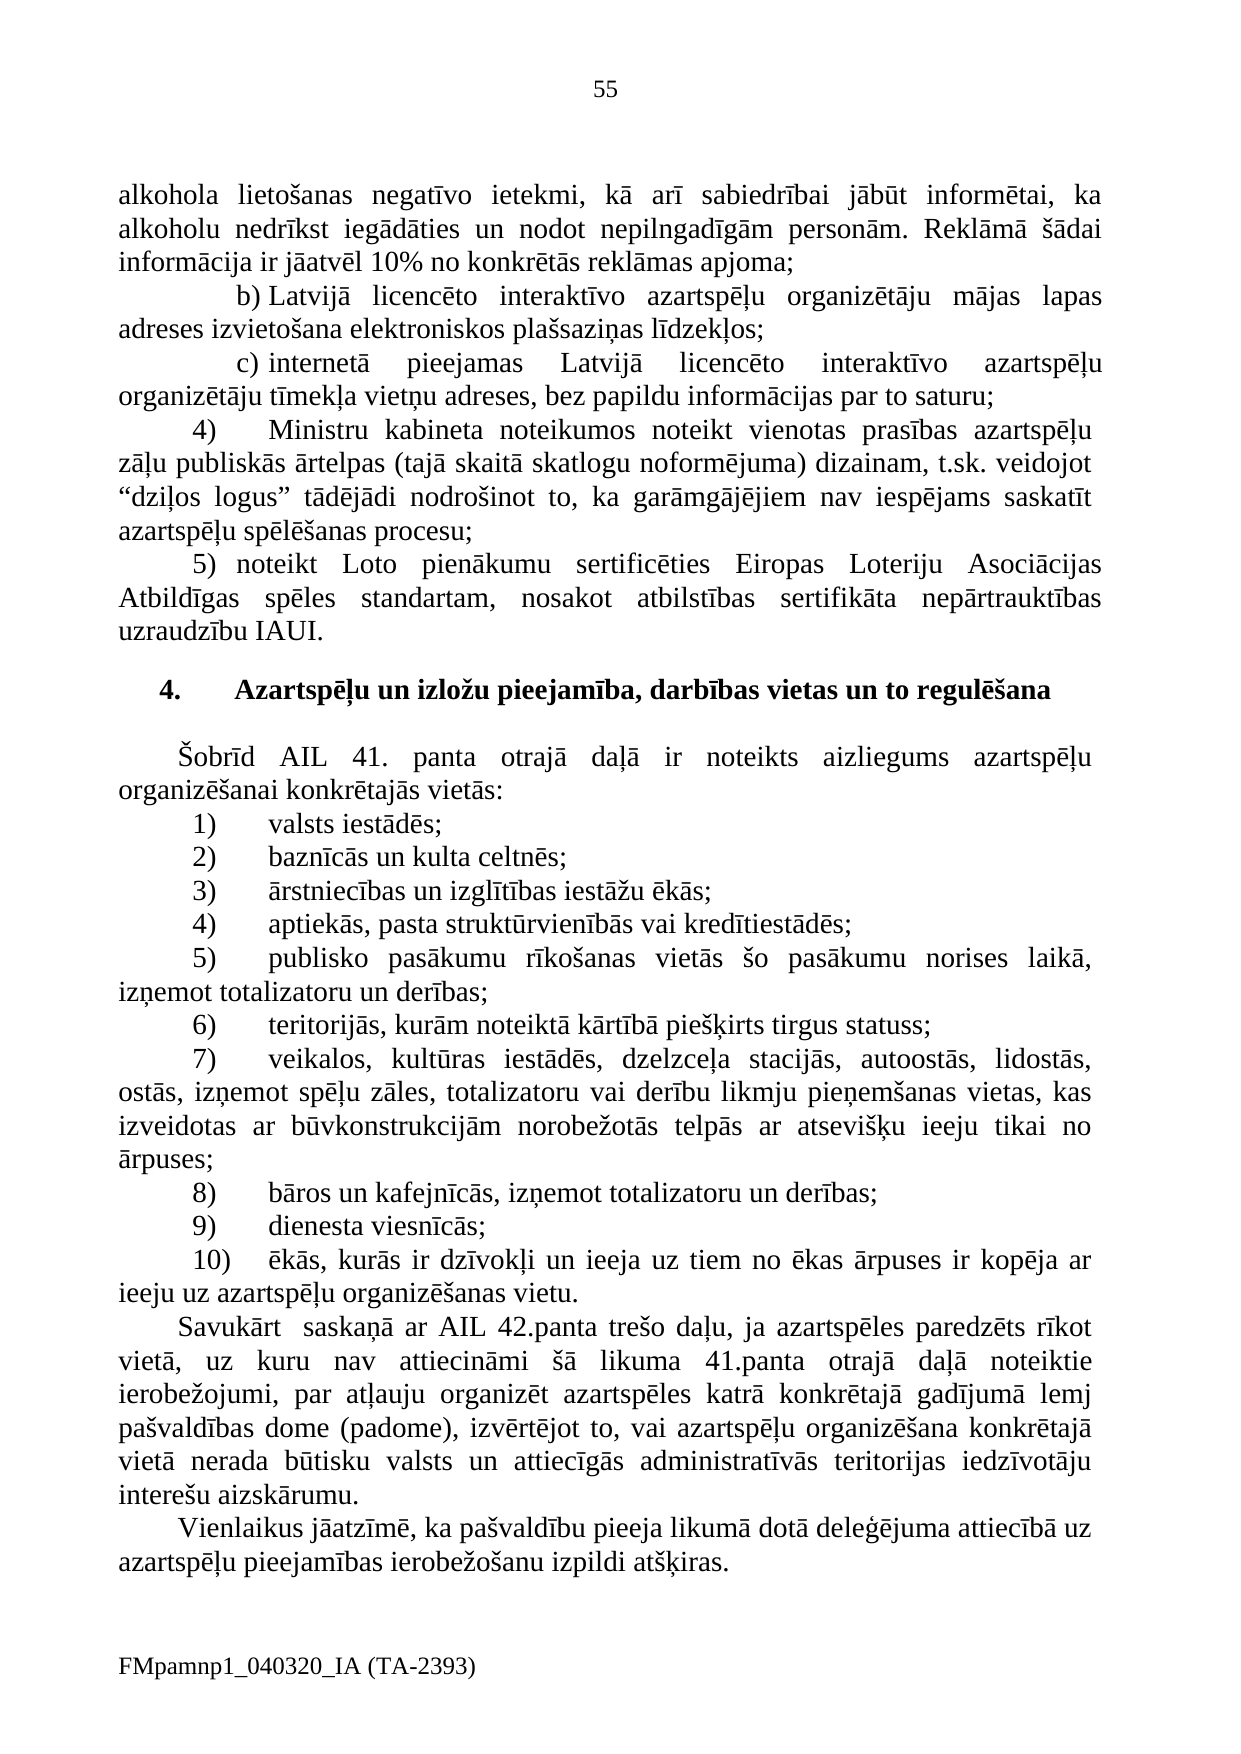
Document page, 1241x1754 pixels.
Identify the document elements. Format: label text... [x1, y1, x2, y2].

list veikalos, kultūras iestādēs, dzelzceļa stacijās, autoostās, lidostās, ostās, izņemot spēļu zāles, totalizatoru vai derību likmju pieņemšanas vietas, kas izveidotas ar būvkonstrukcijām norobežotās telpās ar atsevišķu ieeju tikai no ārpuses; [118, 1041, 1092, 1175]
list baznīcās un kulta celtnēs; [118, 839, 1092, 873]
list ēkās, kurās ir dzīvokļi un ieeja uz tiem no ēkas ārpuses ir kopēja ar ieeju uz azartspēļu organizēšanas vietu. [118, 1242, 1092, 1309]
list aptiekās, pasta struktūrvienībās vai kredītiestādēs; [118, 907, 1092, 940]
list teritorijās, kurām noteiktā kārtībā piešķirts tirgus statuss; [118, 1007, 1092, 1041]
list dienesta viesnīcās; [118, 1208, 1092, 1242]
list Latvijā licencēto interaktīvo azartspēļu organizētāju mājas lapas adreses izvietošana elektroniskos plašsaziņas līdzekļos; [118, 278, 1103, 345]
list ārstniecības un izglītības iestāžu ēkās; [118, 873, 1092, 907]
list valsts iestādēs; [118, 806, 1092, 839]
list bāros un kafejnīcās, izņemot totalizatoru un derības; [118, 1175, 1092, 1208]
list internetā pieejamas Latvijā licencēto interaktīvo azartspēļu organizētāju tīmekļa vietņu adreses, bez papildu informācijas par to saturu; [118, 345, 1103, 412]
list publisko pasākumu rīkošanas vietās šo pasākumu norises laikā, izņemot totalizatoru un derības; [118, 940, 1092, 1007]
text Savukārt saskaņā ar AIL 42.panta trešo daļu, ja azartspēles paredzēts rīkot vietā, uz kuru nav attiecināmi šā likuma 41.panta otrajā daļā noteiktie ierobežojumi, par atļauju organizēt azartspēles katrā konkrētajā gadījumā lemj pašvaldības dome (padome), izvērtējot to, vai azartspēļu organizēšana konkrētajā vietā nerada būtisku valsts un attiecīgās administratīvās teritorijas iedzīvotāju interešu aizskārumu. [118, 1309, 1092, 1510]
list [118, 177, 1103, 278]
text Vienlaikus jāatzīmē, ka pašvaldību pieeja likumā dotā deleģējuma attiecībā uz azartspēļu pieejamības ierobežošanu izpildi atšķiras. [118, 1510, 1092, 1577]
subtitle Azartspēļu un izložu pieejamība, darbības vietas un to regulēšana [118, 672, 1092, 705]
list noteikt Loto pienākumu sertificēties Eiropas Loteriju Asociācijas Atbildīgas spēles standartam, nosakot atbilstības sertifikāta nepārtrauktības uzraudzību IAUI. [118, 546, 1103, 647]
list Ministru kabineta noteikumos noteikt vienotas prasības azartspēļu zāļu publiskās ārtelpas (tajā skaitā skatlogu noformējuma) dizainam, t.sk. veidojot “dziļos logus” tādējādi nodrošinot to, ka garāmgājējiem nav iespējams saskatīt azartspēļu spēlēšanas procesu; [118, 412, 1092, 546]
text Šobrīd AIL 41. panta otrajā daļā ir noteikts aizliegums azartspēļu organizēšanai konkrētajās vietās: [118, 739, 1092, 806]
